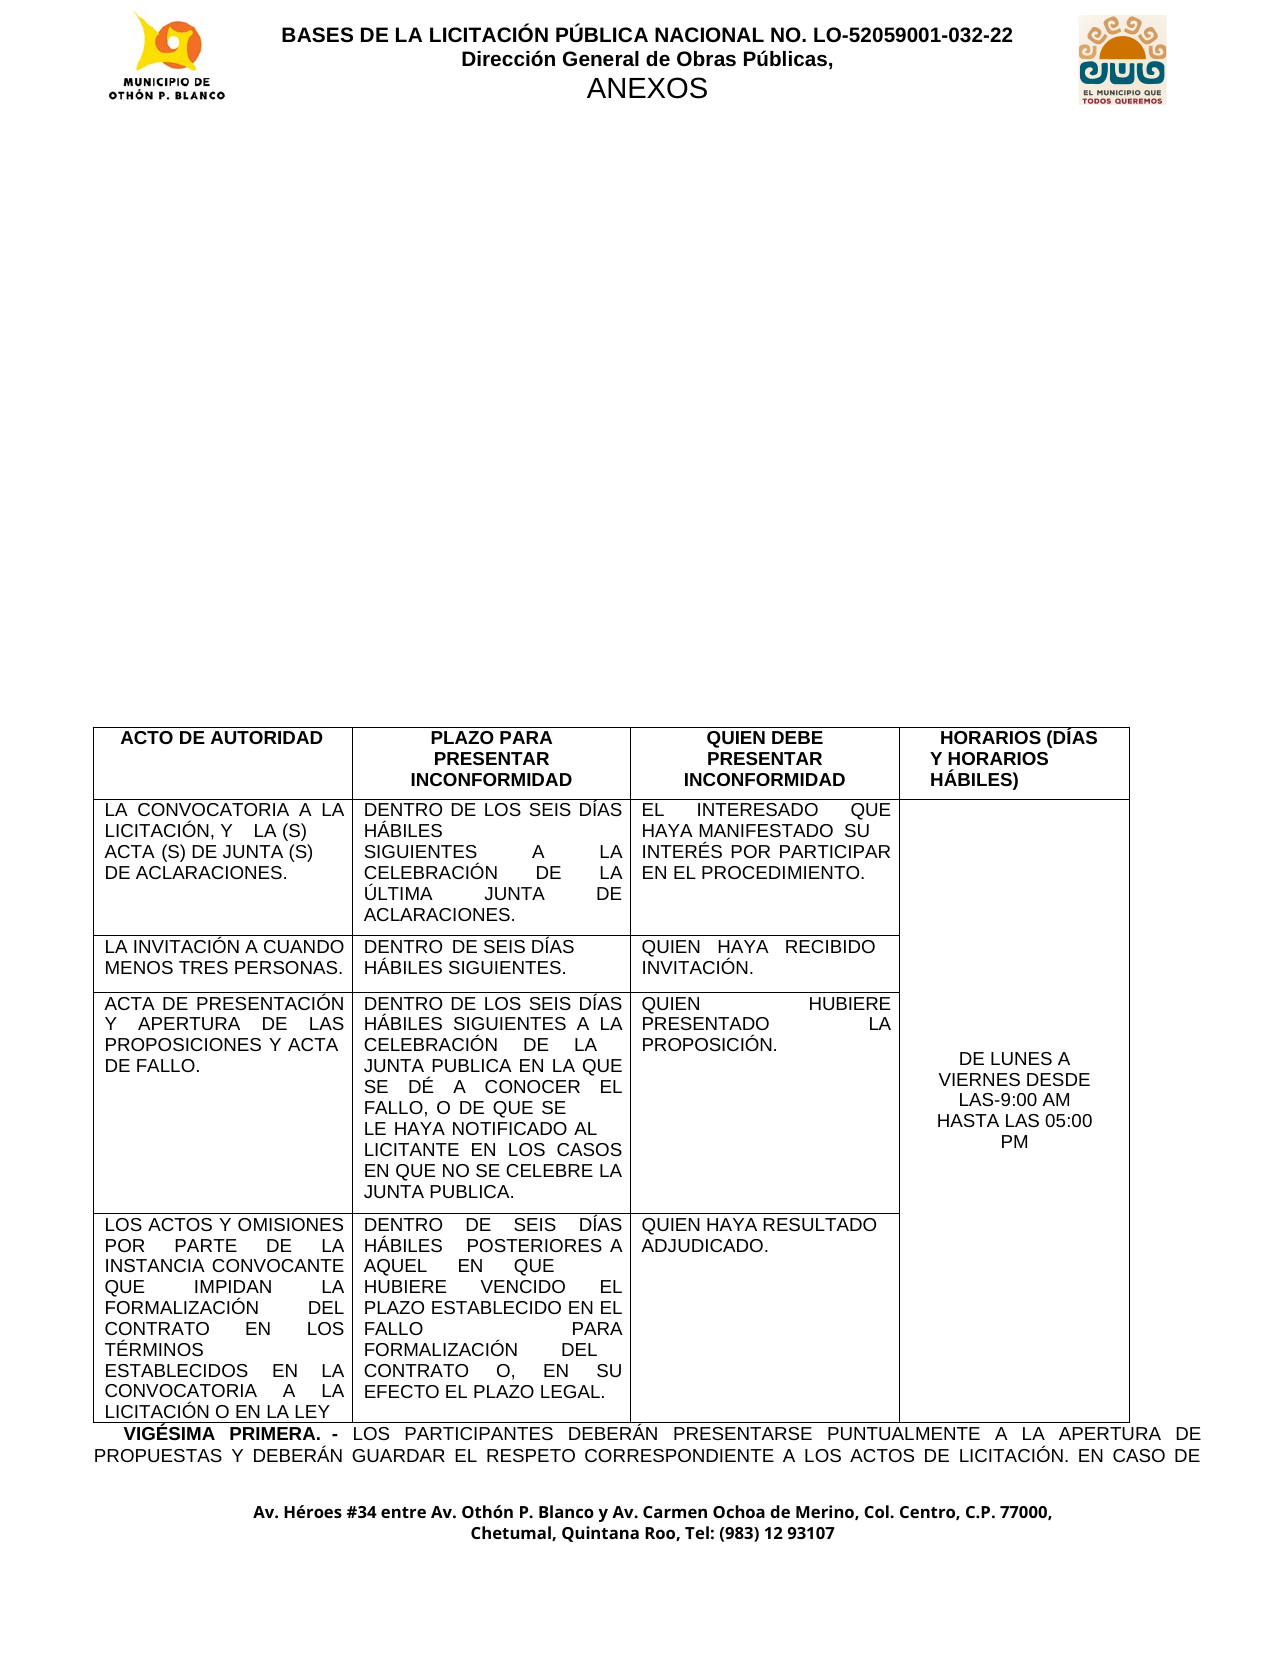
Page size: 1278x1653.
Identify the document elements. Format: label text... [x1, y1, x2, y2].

table_cell QUIEN HAYA RECIBIDO INVITACIÓN. [631, 936, 899, 992]
table_cell LA INVITACIÓN A CUANDO MENOS TRES PERSONAS. [94, 936, 352, 992]
table_header HORARIOS (DÍAS Y HORARIOS HÁBILES) [900, 728, 1129, 798]
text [94, 846, 1201, 1466]
table_cell DENTRO DE SEIS DÍAS HÁBILES POSTERIORES A AQUEL EN QUE HUBIERE VENCIDO EL PLAZO ESTABLECIDO EN EL FALLO PARA FORMALIZACIÓN DEL CONTRATO O, EN SU EFECTO EL PLAZO LEGAL. [353, 1214, 630, 1422]
table_header QUIEN DEBE PRESENTAR INCONFORMIDAD [631, 728, 899, 798]
table_cell ACTA DE PRESENTACIÓN Y APERTURA DE LAS PROPOSICIONES Y ACTA DE FALLO. [94, 993, 352, 1213]
picture [104, 0, 237, 114]
table_cell DENTRO DE SEIS DÍAS HÁBILES SIGUIENTES. [353, 936, 630, 992]
table_header PLAZO PARA PRESENTAR INCONFORMIDAD [353, 728, 630, 798]
table_cell DENTRO DE LOS SEIS DÍAS HÁBILES SIGUIENTES A LA CELEBRACIÓN DE LA JUNTA PUBLICA EN LA QUE SE DÉ A CONOCER EL FALLO, O DE QUE SE LE HAYA NOTIFICADO AL LICITANTE EN LOS CASOS EN QUE NO SE CELEBRE LA JUNTA PUBLICA. [353, 993, 630, 1213]
table_cell LA CONVOCATORIA A LA LICITACIÓN, Y LA (S) ACTA (S) DE JUNTA (S) DE ACLARACIONES. [94, 800, 352, 935]
table_cell LOS ACTOS Y OMISIONES POR PARTE DE LA INSTANCIA CONVOCANTE QUE IMPIDAN LA FORMALIZACIÓN DEL CONTRATO EN LOS TÉRMINOS ESTABLECIDOS EN LA CONVOCATORIA A LA LICITACIÓN O EN LA LEY [94, 1214, 352, 1422]
table_cell QUIEN HUBIERE PRESENTADO LA PROPOSICIÓN. [631, 993, 899, 1213]
table_cell DENTRO DE LOS SEIS DÍAS HÁBILES SIGUIENTES A LA CELEBRACIÓN DE LA ÚLTIMA JUNTA DE ACLARACIONES. [353, 800, 630, 935]
table_header ACTO DE AUTORIDAD [94, 728, 352, 798]
picture [1078, 15, 1167, 105]
table_cell QUIEN HAYA RESULTADO ADJUDICADO. [631, 1214, 899, 1422]
table_cell EL INTERESADO QUE HAYA MANIFESTADO SU INTERÉS POR PARTICIPAR EN EL PROCEDIMIENTO. [631, 800, 899, 935]
table_cell DE LUNES A VIERNES DESDE LAS-9:00 AM HASTA LAS 05:00 PM [900, 800, 1129, 1422]
